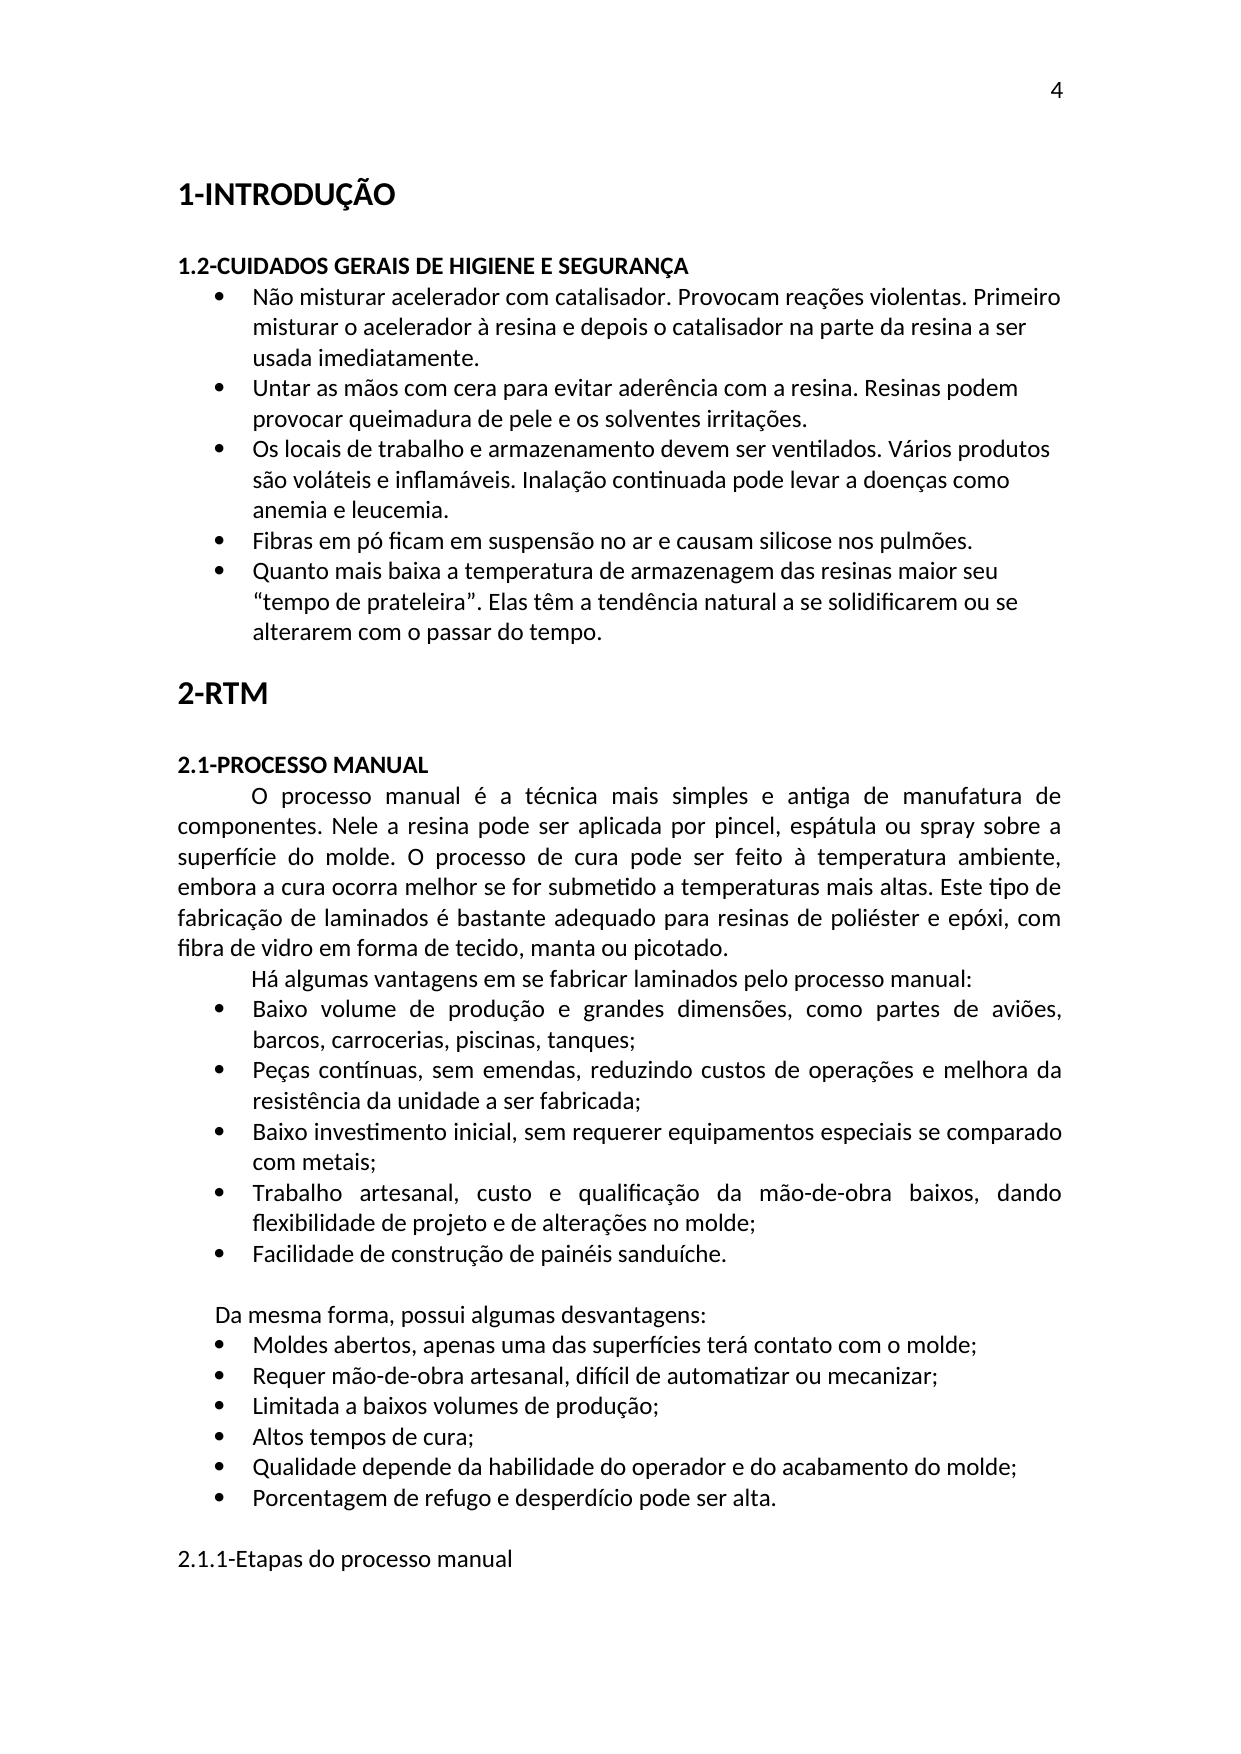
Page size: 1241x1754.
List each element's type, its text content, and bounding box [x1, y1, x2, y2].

list Facilidade de construção de painéis sanduíche. [215, 1238, 1063, 1268]
list Altos tempos de cura; [215, 1421, 1063, 1451]
text 2.1-PROCESSO MANUAL [177, 749, 1063, 780]
list Porcentagem de refugo e desperdício pode ser alta. [215, 1482, 1063, 1512]
list Peças contínuas, sem emendas, reduzindo custos de operações e melhora da resistência da unidade a ser fabricada; [215, 1054, 1063, 1116]
list Baixo volume de produção e grandes dimensões, como partes de aviões, barcos, carrocerias, piscinas, tanques; [215, 993, 1063, 1054]
text O processo manual é a técnica mais simples e antiga de manufatura de componentes. Nele a resina pode ser aplicada por pincel, espátula ou spray sobre a superfície do molde. O processo de cura pode ser feito à temperatura ambiente, embora a cura ocorra melhor se for submetido a temperaturas mais altas. Este tipo de fabricação de laminados é bastante adequado para resinas de poliéster e epóxi, com fibra de vidro em forma de tecido, manta ou picotado. [177, 780, 1063, 963]
list Qualidade depende da habilidade do operador e do acabamento do molde; [215, 1451, 1063, 1482]
list Os locais de trabalho e armazenamento devem ser ventilados. Vários produtos são voláteis e inflamáveis. Inalação continuada pode levar a doenças como anemia e leucemia. [215, 433, 1063, 525]
list Baixo investimento inicial, sem requerer equipamentos especiais se comparado com metais; [215, 1116, 1063, 1177]
subtitle 2-RTM [177, 672, 1063, 713]
list Não misturar acelerador com catalisador. Provocam reações violentas. Primeiro misturar o acelerador à resina e depois o catalisador na parte da resina a ser usada imediatamente. [215, 281, 1063, 372]
list Limitada a baixos volumes de produção; [215, 1390, 1063, 1421]
list Trabalho artesanal, custo e qualificação da mão-de-obra baixos, dando flexibilidade de projeto e de alterações no molde; [215, 1177, 1063, 1238]
list Moldes abertos, apenas uma das superfícies terá contato com o molde; [215, 1329, 1063, 1360]
text 2.1.1-Etapas do processo manual [177, 1543, 1063, 1573]
text 1.2-CUIDADOS GERAIS DE HIGIENE E SEGURANÇA [177, 250, 1063, 281]
list Untar as mãos com cera para evitar aderência com a resina. Resinas podem provocar queimadura de pele e os solventes irritações. [215, 372, 1063, 433]
text Da mesma forma, possui algumas desvantagens: [215, 1299, 1063, 1329]
list Fibras em pó ficam em suspensão no ar e causam silicose nos pulmões. [215, 525, 1063, 555]
text Há algumas vantagens em se fabricar laminados pelo processo manual: [177, 963, 1063, 993]
list Quanto mais baixa a temperatura de armazenagem das resinas maior seu “tempo de prateleira”. Elas têm a tendência natural a se solidificarem ou se alterarem com o passar do tempo. [215, 555, 1063, 647]
subtitle 1-INTRODUÇÃO [177, 173, 1063, 213]
list Requer mão-de-obra artesanal, difícil de automatizar ou mecanizar; [215, 1360, 1063, 1390]
